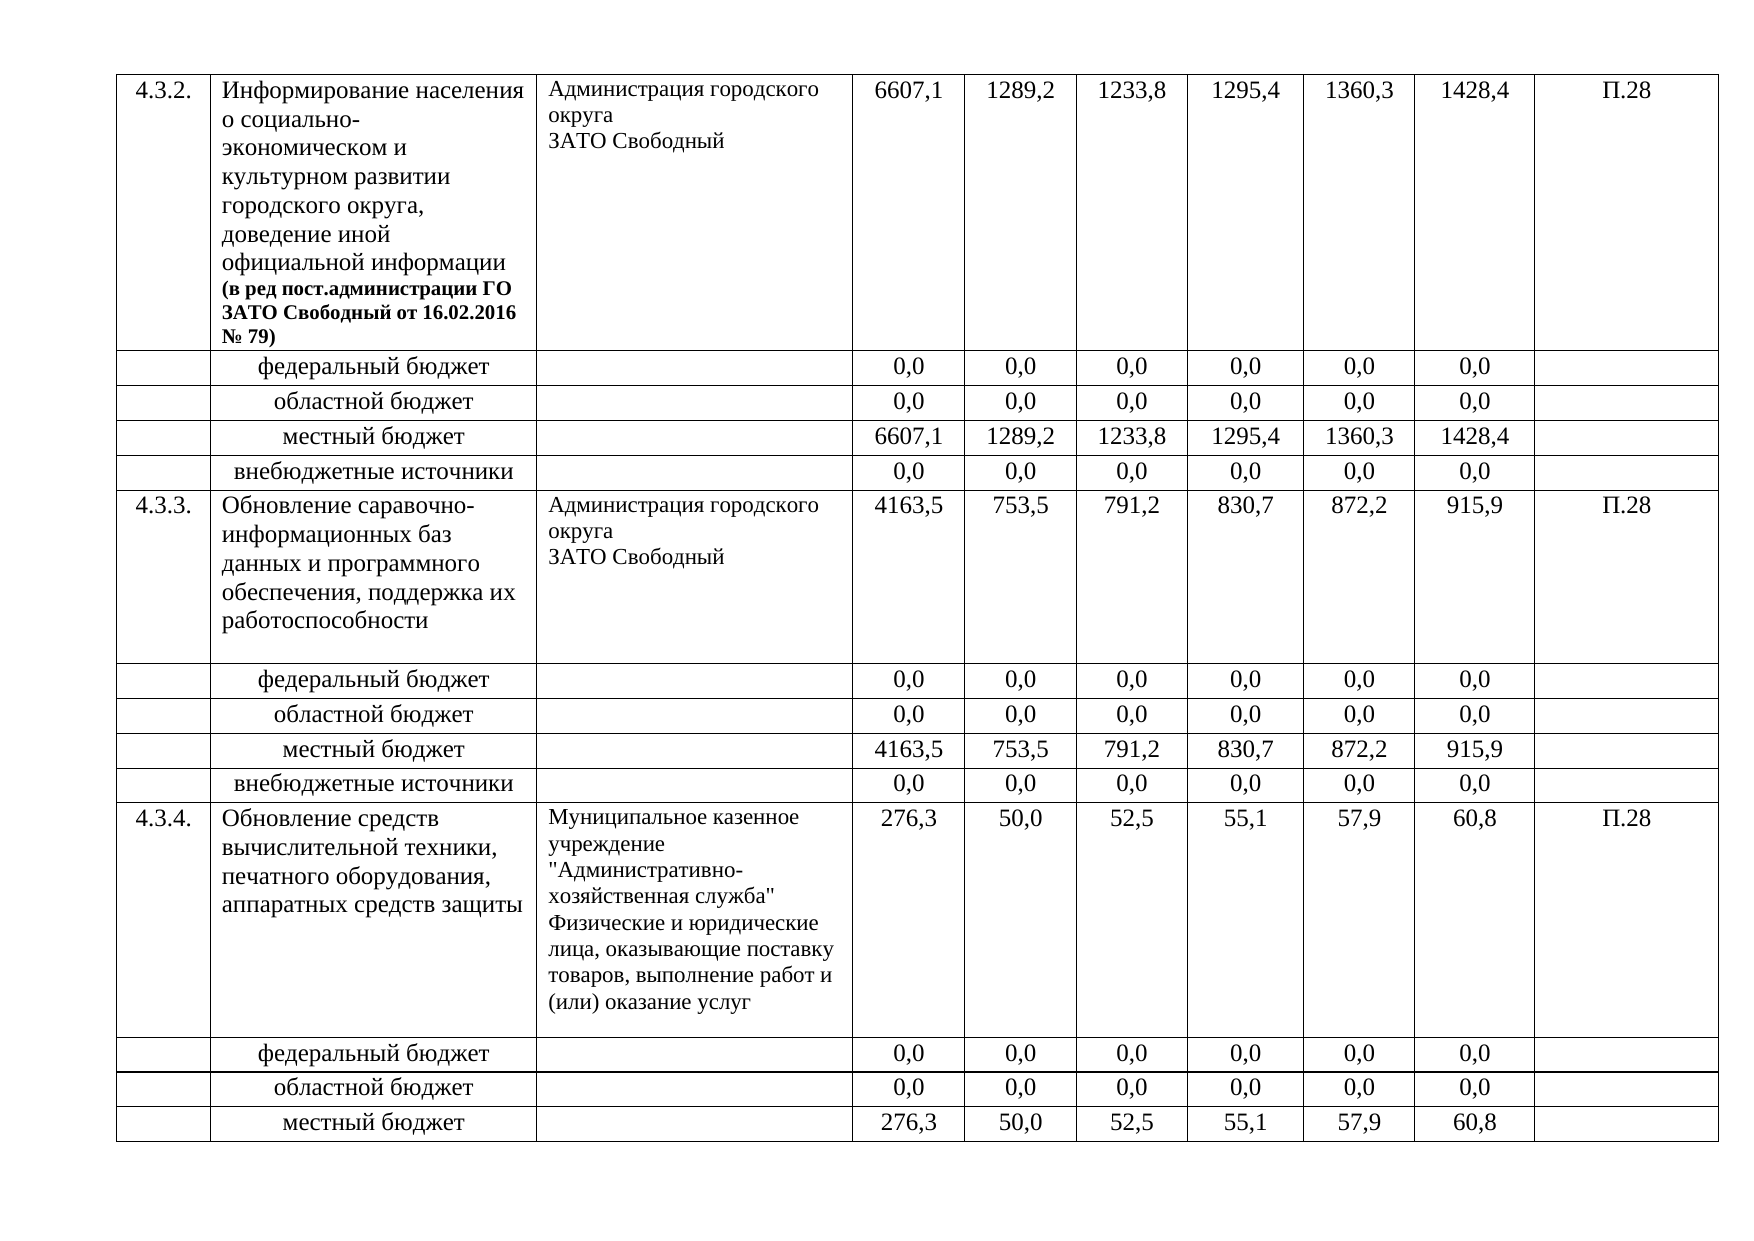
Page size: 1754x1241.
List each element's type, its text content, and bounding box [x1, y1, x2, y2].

table_cell [1535, 1038, 1718, 1071]
table_cell 52,5 [1077, 1107, 1187, 1141]
table_cell 0,0 [1415, 699, 1534, 733]
table_cell [117, 1073, 210, 1106]
table_cell П.28 [1535, 491, 1718, 663]
table_cell 0,0 [1077, 769, 1187, 802]
table_cell 0,0 [1304, 351, 1414, 385]
table_cell [1535, 734, 1718, 767]
table_cell 0,0 [1304, 769, 1414, 802]
table_cell [1535, 1073, 1718, 1106]
table_cell 4.3.4. [117, 803, 210, 1037]
table_cell 0,0 [1188, 769, 1303, 802]
table_cell 50,0 [965, 1107, 1076, 1141]
table_cell Обновление саравочно-информационных баз данных и программного обеспечения, поддержка их работоспособности [211, 491, 536, 663]
table_cell федеральный бюджет [211, 664, 536, 698]
table_cell 0,0 [853, 456, 964, 489]
table_cell [537, 351, 852, 385]
table_cell [117, 1107, 210, 1141]
table_cell 0,0 [965, 456, 1076, 489]
table_cell местный бюджет [211, 1107, 536, 1141]
table_cell 6607,1 [853, 421, 964, 455]
table_cell 60,8 [1415, 803, 1534, 1037]
table_cell 0,0 [1415, 386, 1534, 420]
table_cell 791,2 [1077, 734, 1187, 767]
table_cell областной бюджет [211, 699, 536, 733]
table_cell федеральный бюджет [211, 1038, 536, 1071]
table_cell 4163,5 [853, 734, 964, 767]
table_cell 0,0 [1188, 351, 1303, 385]
table_cell 0,0 [853, 1073, 964, 1106]
table_cell 0,0 [853, 351, 964, 385]
table_cell 0,0 [1415, 1038, 1534, 1071]
table_cell 1360,3 [1304, 75, 1414, 350]
table_cell 55,1 [1188, 803, 1303, 1037]
table_cell 1295,4 [1188, 421, 1303, 455]
table_cell внебюджетные источники [211, 769, 536, 802]
table_cell 0,0 [1077, 664, 1187, 698]
table_cell [1535, 351, 1718, 385]
table_cell [537, 386, 852, 420]
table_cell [537, 75, 852, 350]
table_cell 0,0 [1077, 386, 1187, 420]
table_cell [537, 456, 852, 489]
table_cell 0,0 [853, 386, 964, 420]
table_cell [117, 351, 210, 385]
table_cell [117, 421, 210, 455]
table_cell [117, 664, 210, 698]
table_cell 55,1 [1188, 1107, 1303, 1141]
table_cell 1289,2 [965, 421, 1076, 455]
table_cell Информирование населения о социально-экономическом и культурном развитии городского округа, доведение иной официальной информации (в ред пост.администрации ГО ЗАТО Свободный от 16.02.2016 № 79) [211, 75, 536, 350]
table_cell 0,0 [1077, 351, 1187, 385]
table_cell 4.3.2. [117, 75, 210, 350]
table_cell 915,9 [1415, 734, 1534, 767]
table_cell [117, 734, 210, 767]
table_cell внебюджетные источники [211, 456, 536, 489]
table_cell 0,0 [965, 386, 1076, 420]
table_cell [117, 1038, 210, 1071]
table_cell 0,0 [965, 1038, 1076, 1071]
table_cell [537, 803, 852, 1037]
table_cell 0,0 [1188, 1073, 1303, 1106]
table_cell 872,2 [1304, 491, 1414, 663]
table_cell 0,0 [853, 699, 964, 733]
table_cell 0,0 [853, 664, 964, 698]
table_cell 6607,1 [853, 75, 964, 350]
table_cell 0,0 [965, 351, 1076, 385]
table_cell 0,0 [1415, 664, 1534, 698]
table_cell 0,0 [1077, 1073, 1187, 1106]
table_cell 791,2 [1077, 491, 1187, 663]
table_cell 753,5 [965, 734, 1076, 767]
table_cell 0,0 [1188, 456, 1303, 489]
table_cell 276,3 [853, 803, 964, 1037]
table_cell 0,0 [1304, 456, 1414, 489]
table_cell 0,0 [1415, 351, 1534, 385]
table_cell [537, 421, 852, 455]
table_cell [537, 1073, 852, 1106]
table_cell 0,0 [1415, 769, 1534, 802]
table_cell 0,0 [1304, 386, 1414, 420]
table_cell [537, 769, 852, 802]
table_cell 0,0 [965, 699, 1076, 733]
table_cell П.28 [1535, 803, 1718, 1037]
table_cell [537, 699, 852, 733]
table_cell 0,0 [1077, 456, 1187, 489]
table_cell 50,0 [965, 803, 1076, 1037]
table_cell 753,5 [965, 491, 1076, 663]
table_cell 0,0 [1415, 456, 1534, 489]
table_cell 0,0 [1188, 1038, 1303, 1071]
table_cell 0,0 [1415, 1073, 1534, 1106]
table_cell [537, 1038, 852, 1071]
table_cell 915,9 [1415, 491, 1534, 663]
table_cell [1535, 699, 1718, 733]
table_cell [1535, 1107, 1718, 1141]
table_cell [1535, 456, 1718, 489]
table_cell 4.3.3. [117, 491, 210, 663]
table_cell [537, 1107, 852, 1141]
table_cell П.28 [1535, 75, 1718, 350]
table_cell Обновление средств вычислительной техники, печатного оборудования, аппаратных средств защиты [211, 803, 536, 1037]
table_cell 1428,4 [1415, 75, 1534, 350]
table_cell 1295,4 [1188, 75, 1303, 350]
table_cell 0,0 [965, 664, 1076, 698]
table_cell [537, 664, 852, 698]
table_cell 0,0 [965, 769, 1076, 802]
table_cell 0,0 [1304, 699, 1414, 733]
table_cell 830,7 [1188, 734, 1303, 767]
table_cell 0,0 [1188, 699, 1303, 733]
table_cell 0,0 [1077, 699, 1187, 733]
table_cell 1289,2 [965, 75, 1076, 350]
table_cell 0,0 [1304, 664, 1414, 698]
table_cell 4163,5 [853, 491, 964, 663]
table_cell 276,3 [853, 1107, 964, 1141]
table_cell 872,2 [1304, 734, 1414, 767]
table_cell [1535, 386, 1718, 420]
table_cell 0,0 [1304, 1038, 1414, 1071]
table_cell 0,0 [1188, 386, 1303, 420]
table_cell 57,9 [1304, 1107, 1414, 1141]
table_cell [117, 699, 210, 733]
table_cell 1233,8 [1077, 421, 1187, 455]
table_cell 0,0 [853, 769, 964, 802]
table_cell 0,0 [1304, 1073, 1414, 1106]
table_cell [1535, 769, 1718, 802]
table_cell 1428,4 [1415, 421, 1534, 455]
table_cell 0,0 [1188, 664, 1303, 698]
table_cell 1360,3 [1304, 421, 1414, 455]
table_cell местный бюджет [211, 734, 536, 767]
table_cell [117, 386, 210, 420]
table_cell 60,8 [1415, 1107, 1534, 1141]
table_cell [117, 769, 210, 802]
table_cell [1535, 421, 1718, 455]
table_cell [537, 734, 852, 767]
table_cell 0,0 [965, 1073, 1076, 1106]
table_cell Администрация городского округа ЗАТО Свободный [537, 491, 852, 663]
table_cell 0,0 [853, 1038, 964, 1071]
table_cell федеральный бюджет [211, 351, 536, 385]
table_cell 57,9 [1304, 803, 1414, 1037]
table_cell [1535, 664, 1718, 698]
table_cell 1233,8 [1077, 75, 1187, 350]
table_cell [117, 456, 210, 489]
table_cell областной бюджет [211, 1073, 536, 1106]
table_cell 830,7 [1188, 491, 1303, 663]
table_cell 0,0 [1077, 1038, 1187, 1071]
table_cell областной бюджет [211, 386, 536, 420]
table_cell 52,5 [1077, 803, 1187, 1037]
table_cell местный бюджет [211, 421, 536, 455]
